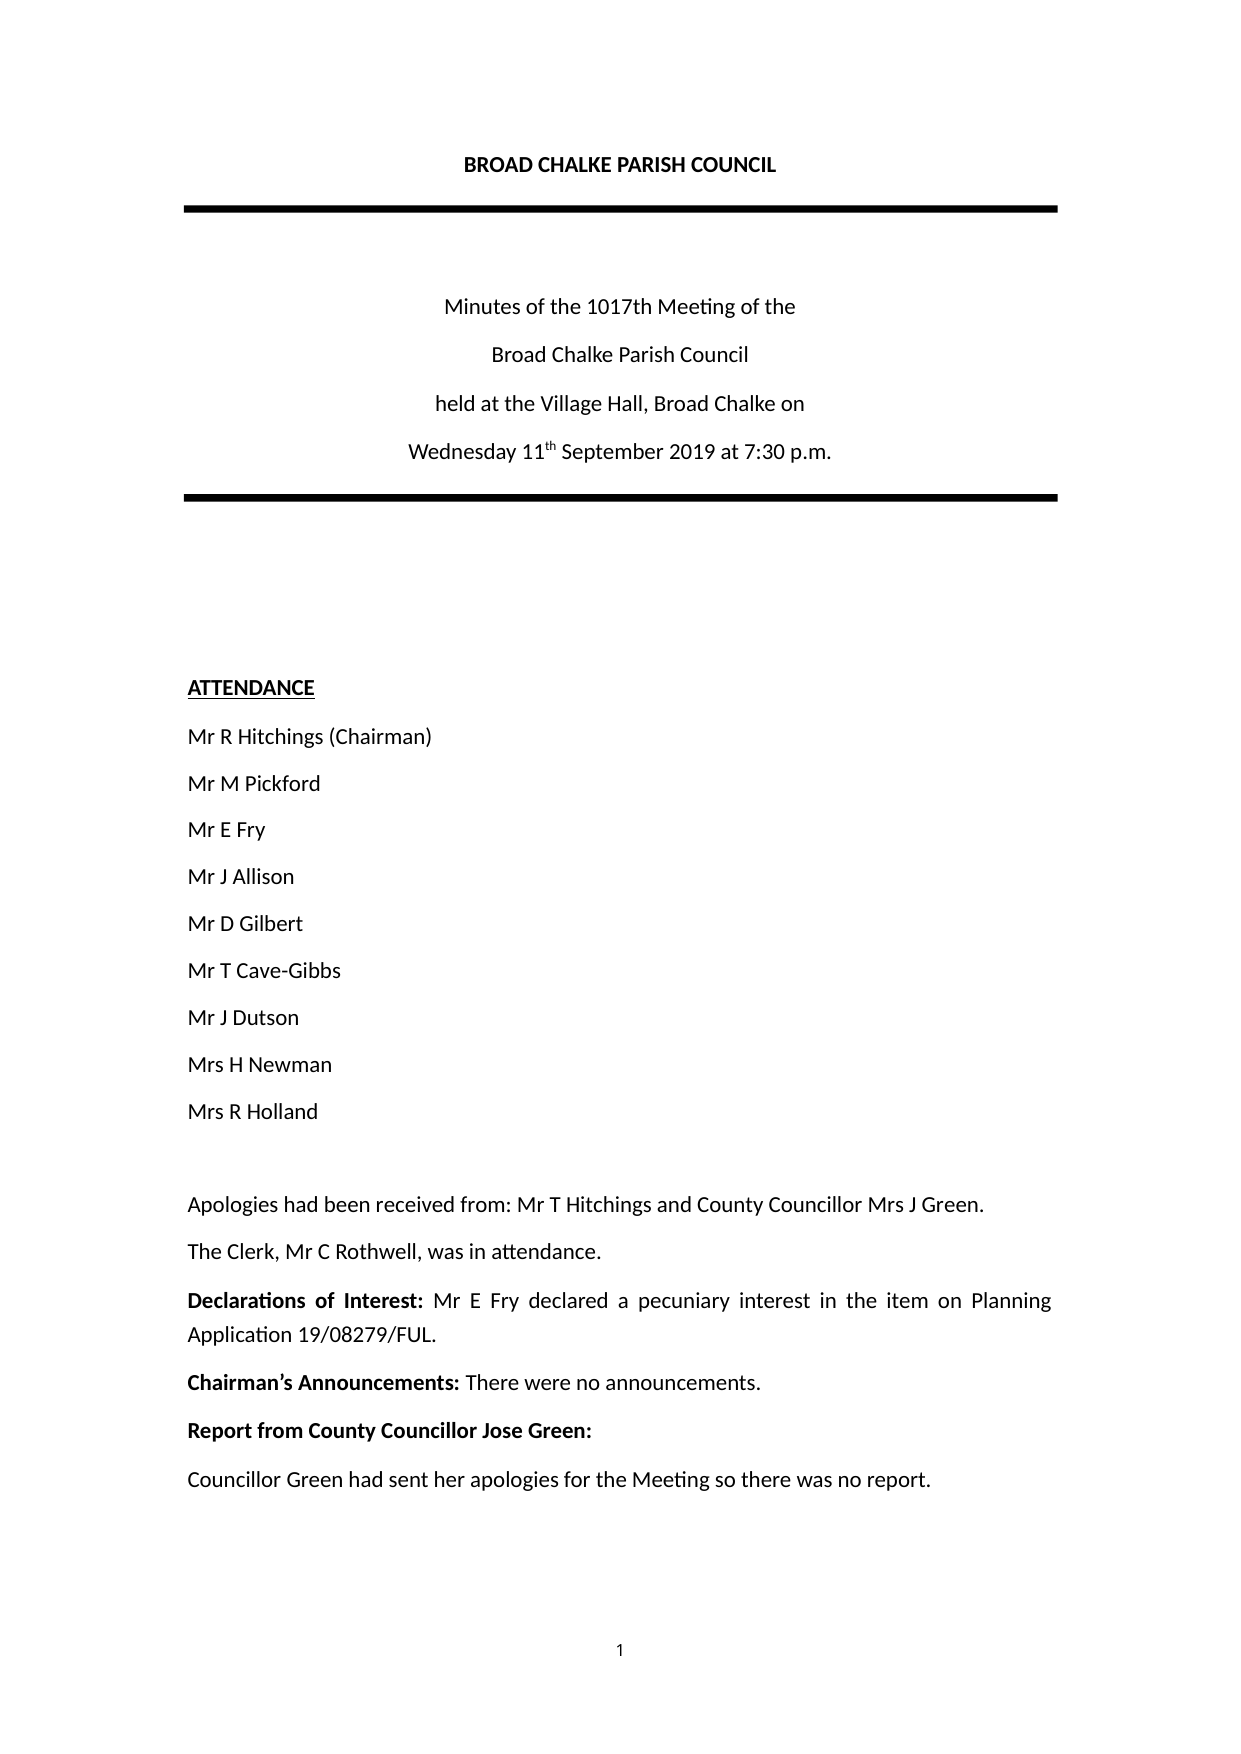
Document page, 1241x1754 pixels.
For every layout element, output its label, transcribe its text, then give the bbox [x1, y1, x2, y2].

text The Clerk, Mr C Rothwell, was in attendance. [187, 1237, 1053, 1266]
text Mr M Pickford [187, 769, 1053, 797]
text Report from County Councillor Jose Green: [187, 1417, 1053, 1445]
text Minutes of the 1017th Meeting of the [187, 292, 1053, 320]
text Mr E Fry [187, 816, 1053, 844]
text Mr T Cave-Gibbs [187, 956, 1053, 984]
text Declarations of Interest: Mr E Fry declared a pecuniary interest in the item on Planning Application 19/08279/FUL. [187, 1286, 1053, 1348]
text Mr J Allison [187, 862, 1053, 891]
title BROAD CHALKE PARISH COUNCIL [187, 150, 1053, 178]
text held at the Village Hall, Broad Chalke on [187, 389, 1053, 417]
text Mr D Gilbert [187, 909, 1053, 937]
text Mr R Hitchings (Chairman) [187, 722, 1053, 750]
text Mr J Dutson [187, 1003, 1053, 1031]
text Wednesday 11th September 2019 at 7:30 p.m. [187, 437, 1053, 466]
text Mrs H Newman [187, 1050, 1053, 1078]
text Chairman’s Announcements: There were no announcements. [187, 1368, 1053, 1396]
text Councillor Green had sent her apologies for the Meeting so there was no report. [187, 1465, 1053, 1493]
text Broad Chalke Parish Council [187, 341, 1053, 369]
subtitle ATTENDANCE [187, 673, 1053, 701]
text Mrs R Holland [187, 1097, 1053, 1125]
text Apologies had been received from: Mr T Hitchings and County Councillor Mrs J Green. [187, 1191, 1053, 1219]
